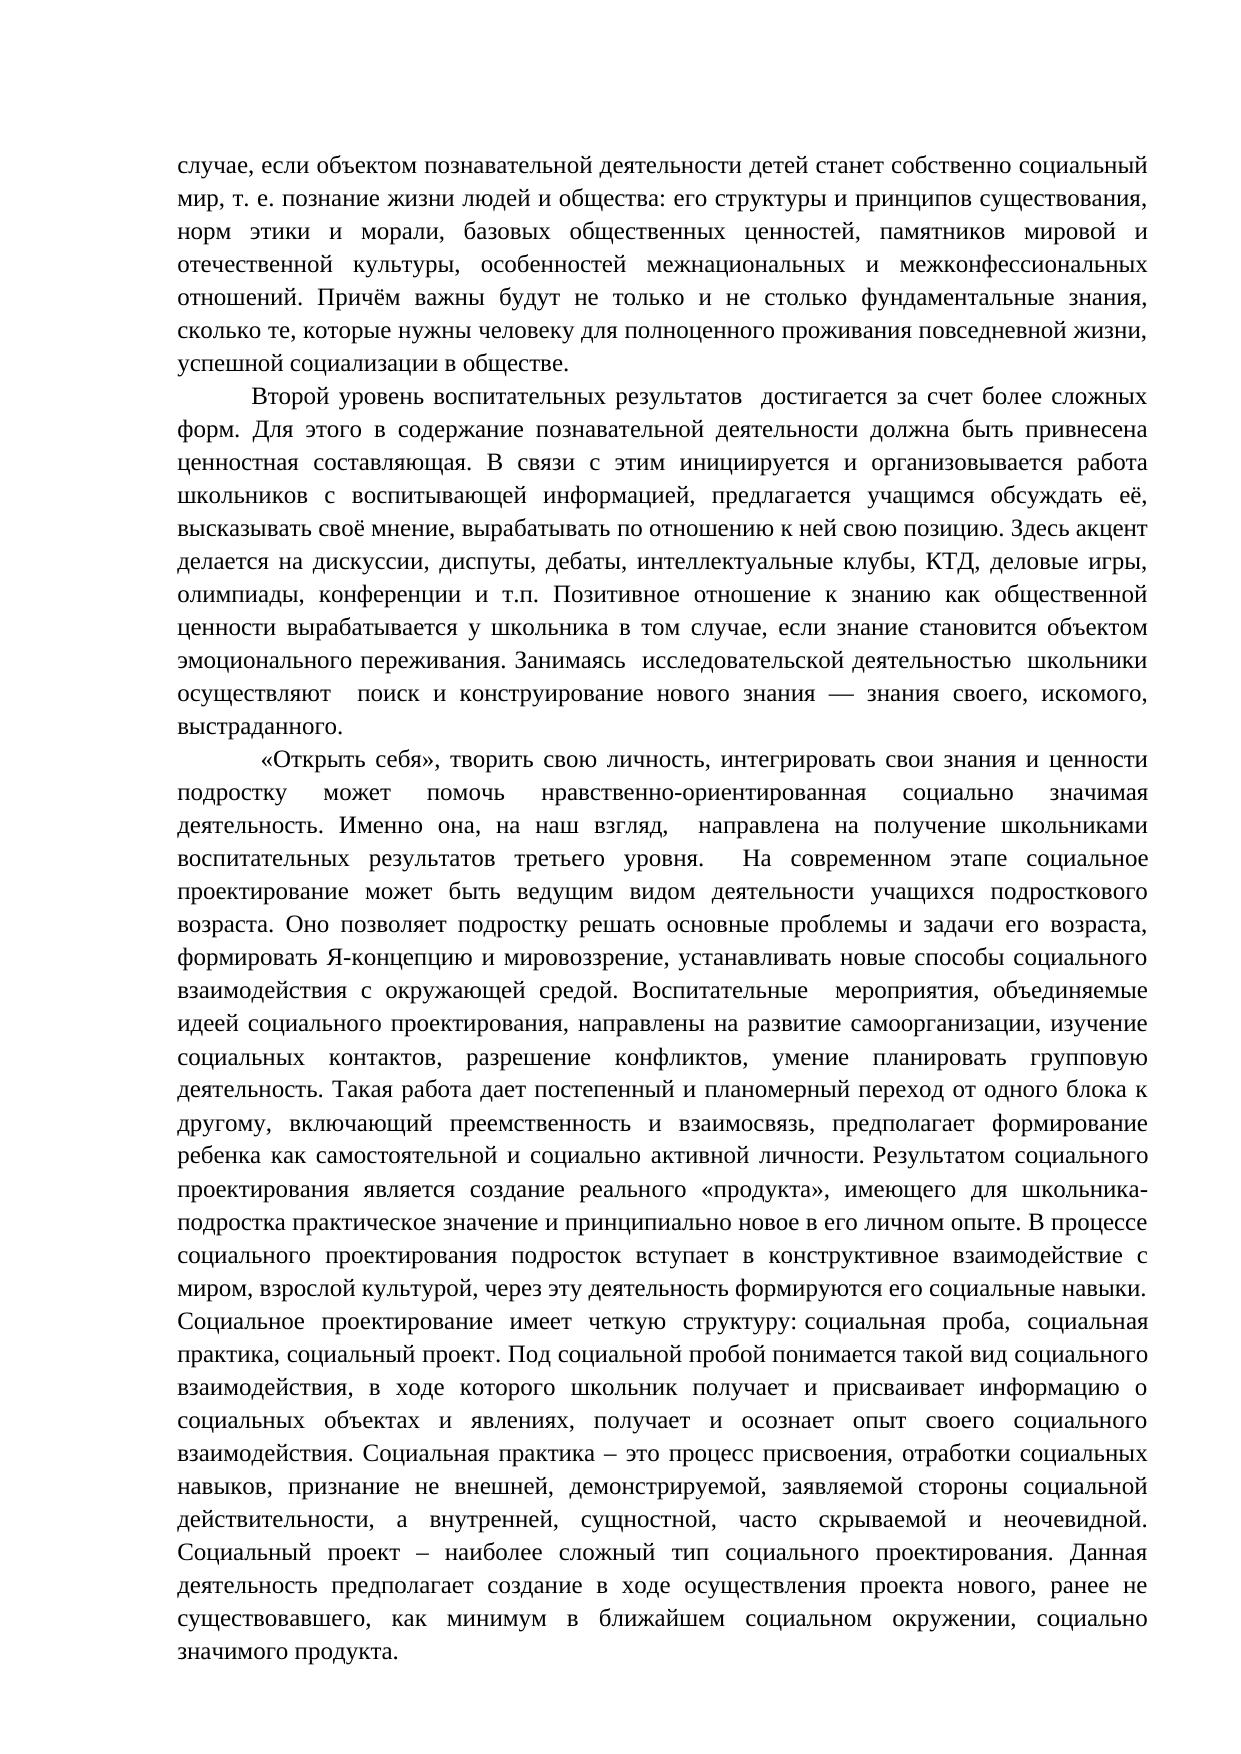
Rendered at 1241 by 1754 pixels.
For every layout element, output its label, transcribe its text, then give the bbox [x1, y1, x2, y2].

text «Открыть себя», творить свою личность, интегрировать свои знания и ценности подростку может помочь нравственно-ориентированная социально значимая деятельность. Именно она, на наш взгляд, направлена на получение школьниками воспитательных результатов третьего уровня. На современном этапе социальное проектирование может быть ведущим видом деятельности учащихся подросткового возраста. Оно позволяет подростку решать основные проблемы и задачи его возраста, формировать Я-концепцию и мировоззрение, устанавливать новые способы социального взаимодействия с окружающей средой. Воспитательные мероприятия, объединяемые идеей социального проектирования, направлены на развитие самоорганизации, изучение социальных контактов, разрешение конфликтов, умение планировать групповую деятельность. Такая работа дает постепенный и планомерный переход от одного блока к другому, включающий преемственность и взаимосвязь, предполагает формирование ребенка как самостоятельной и социально активной личности. Результатом социального проектирования является создание реального «продукта», имеющего для школьника-подростка практическое значение и принципиально новое в его личном опыте. В процессе социального проектирования подросток вступает в конструктивное взаимодействие с миром, взрослой культурой, через эту деятельность формируются его социальные навыки. [177, 744, 1149, 876]
text Социальное проектирование имеет четкую структуру: социальная проба, социальная практика, социальный проект. Под социальной пробой понимается такой вид социального взаимодействия, в ходе которого школьник получает и присваивает информацию о социальных объектах и явлениях, получает и осознает опыт своего социального взаимодействия. Социальная практика – это процесс присвоения, отработки социальных навыков, признание не внешней, демонстрируемой, заявляемой стороны социальной действительности, а внутренней, сущностной, часто скрываемой и неочевидной. Социальный проект – наиболее сложный тип социального проектирования. Данная деятельность предполагает создание в ходе осуществления проекта нового, ранее не существовавшего, как минимум в ближайшем социальном окружении, социально значимого продукта. [177, 1306, 1149, 1665]
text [177, 150, 1149, 377]
text Второй уровень воспитательных результатов достигается за счет более сложных форм. Для этого в содержание познавательной деятельности должна быть привнесена ценностная составляющая. В связи с этим инициируется и организовывается работа школьников с воспитывающей информацией, предлагается учащимся обсуждать её, высказывать своё мнение, вырабатывать по отношению к ней свою позицию. Здесь акцент делается на дискуссии, диспуты, дебаты, интеллектуальные клубы, КТД, деловые игры, олимпиады, конференции и т.п. Позитивное отношение к знанию как общественной ценности вырабатывается у школьника в том случае, если знание становится объектом эмоционального переживания. Занимаясь исследовательской деятельностью школьники осуществляют поиск и конструирование нового знания — знания своего, искомого, выстраданного. [177, 381, 1149, 740]
